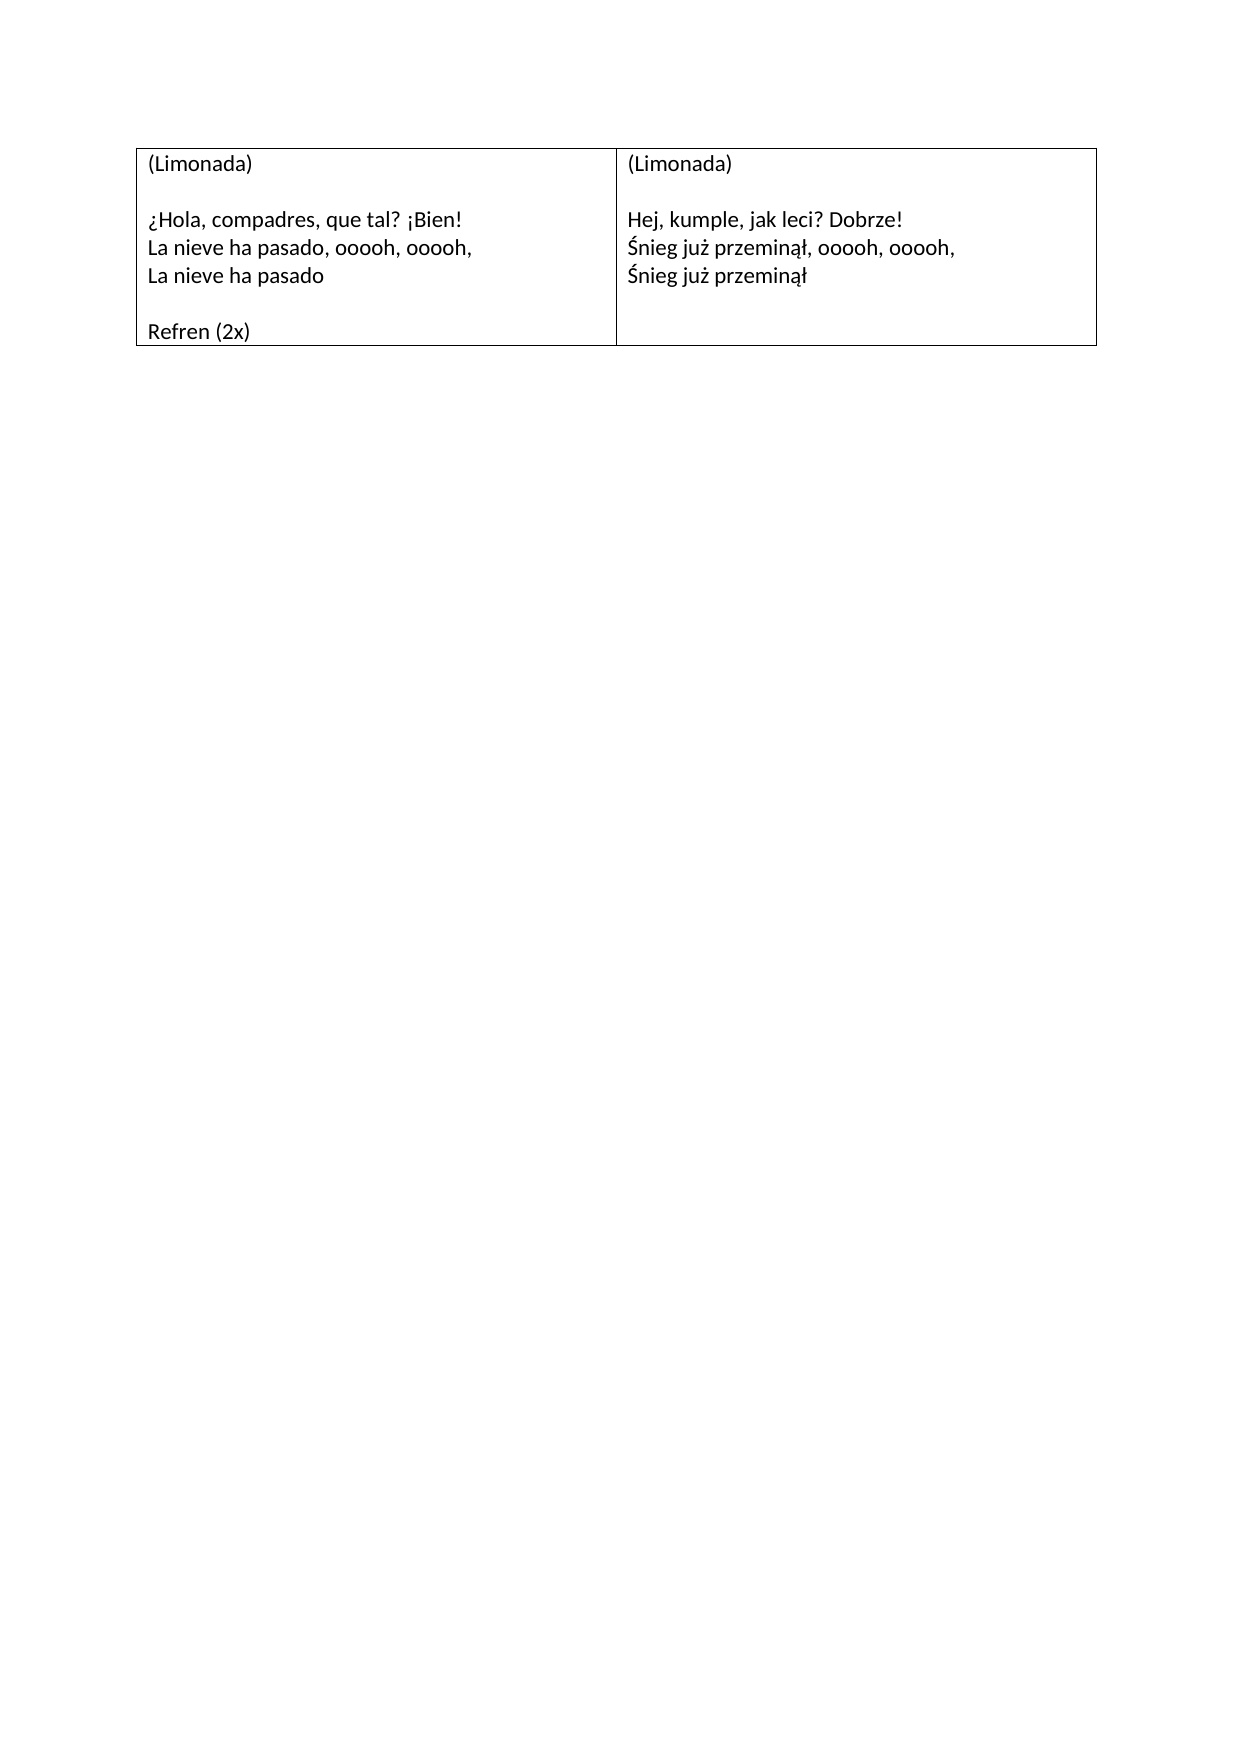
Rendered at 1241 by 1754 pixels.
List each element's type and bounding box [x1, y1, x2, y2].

table_header [137, 149, 616, 345]
table_header [617, 149, 1096, 345]
